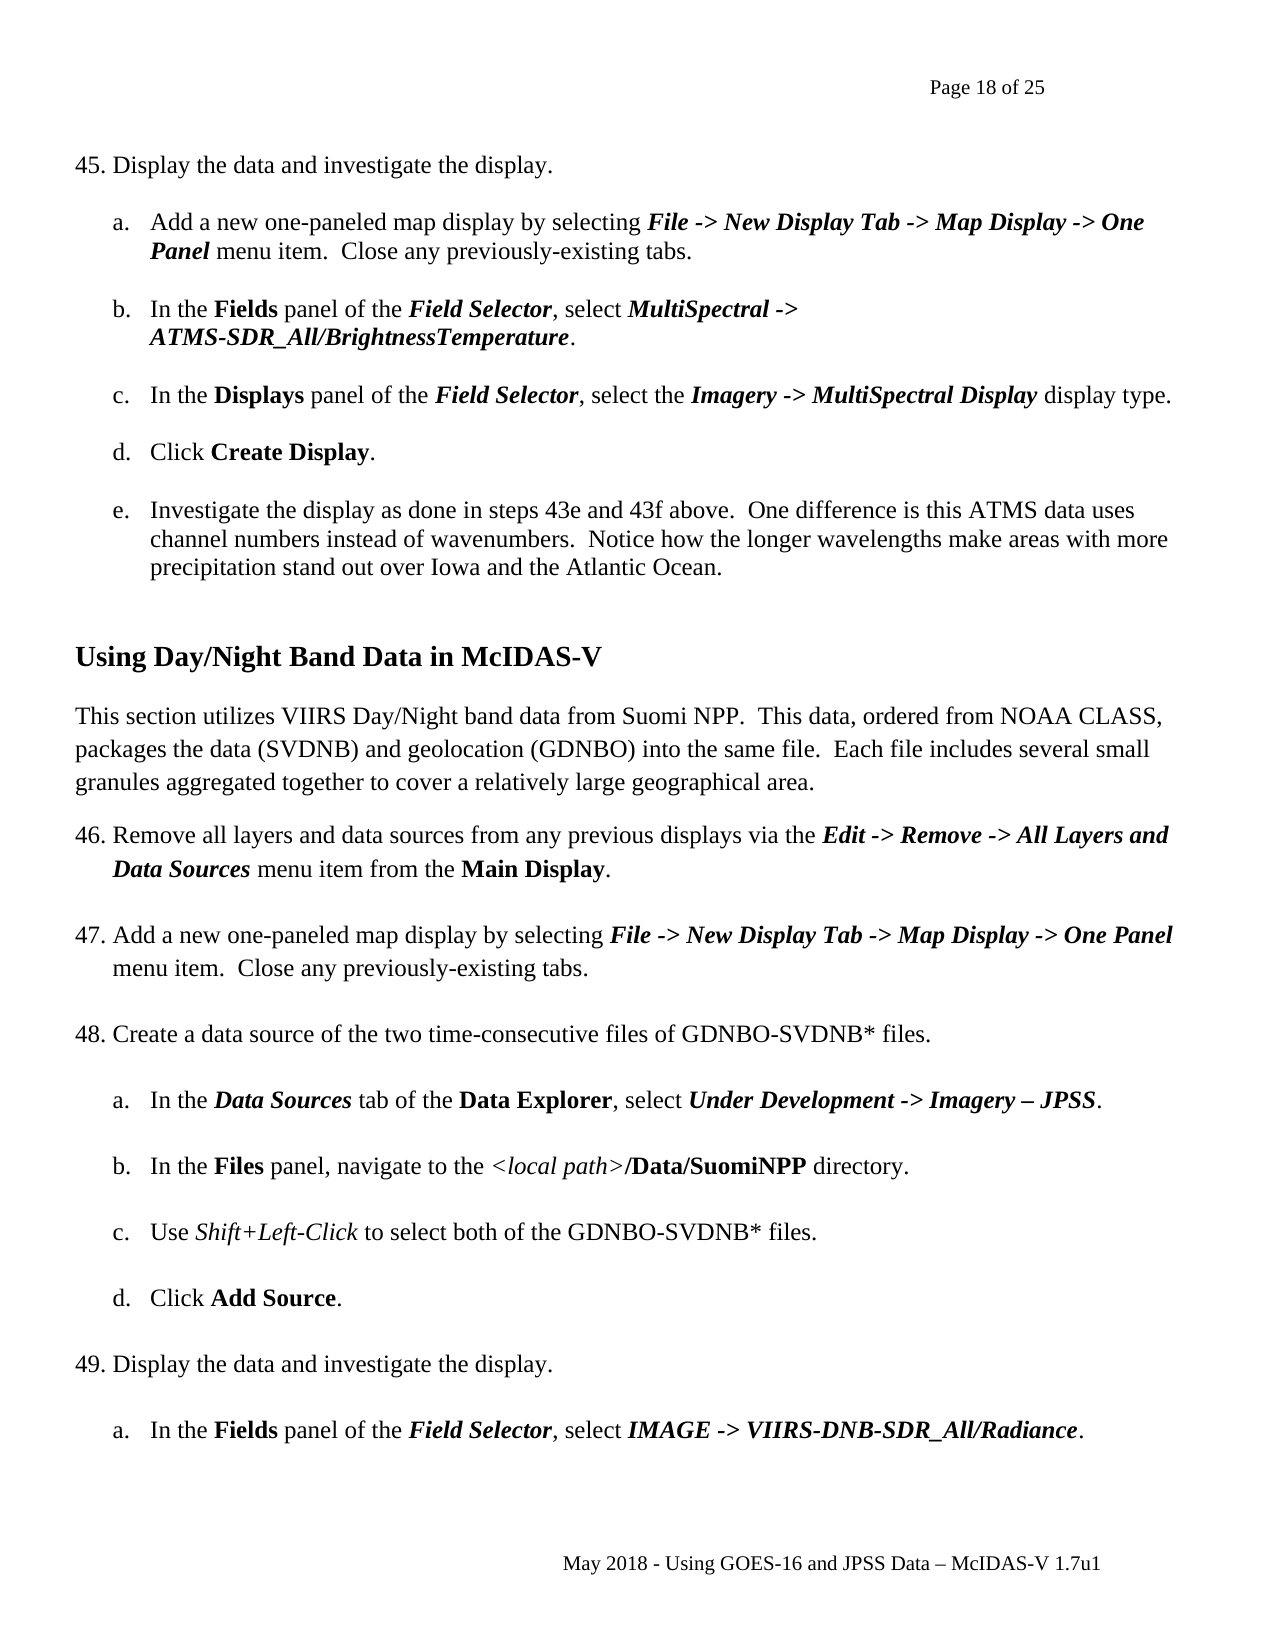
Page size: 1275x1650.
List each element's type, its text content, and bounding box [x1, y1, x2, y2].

list Click Add Source. [112, 1283, 1200, 1345]
list Display the data and investigate the display. [75, 150, 1200, 207]
list Add a new one-paneled map display by selecting File -> New Display Tab -> Map Display -> One Panel menu item. Close any previously-existing tabs. [112, 207, 1200, 294]
list In the Data Sources tab of the Data Explorer, select Under Development -> Imagery – JPSS. [112, 1085, 1200, 1147]
list Use Shift+Left-Click to select both of the GDNBO-SVDNB* files. [112, 1217, 1200, 1279]
list Click Create Display. [112, 437, 1200, 495]
list In the Displays panel of the Field Selector, select the Imagery -> MultiSpectral Display display type. [112, 380, 1200, 437]
text Using Day/Night Band Data in McIDAS-V [75, 605, 1200, 672]
list In the Fields panel of the Field Selector, select MultiSpectral -> ATMS-SDR_All/BrightnessTemperature. [112, 294, 1200, 380]
list In the Fields panel of the Field Selector, select IMAGE -> VIIRS-DNB-SDR_All/Radiance. [112, 1415, 1200, 1477]
text This section utilizes VIIRS Day/Night band data from Suomi NPP. This data, ordered from NOAA CLASS, packages the data (SVDNB) and geolocation (GDNBO) into the same file. Each file includes several small granules aggregated together to cover a relatively large geographical area. [75, 672, 1200, 796]
list Remove all layers and data sources from any previous displays via the Edit -> Remove -> All Layers and Data Sources menu item from the Main Display. [75, 821, 1200, 915]
list In the Files panel, navigate to the <local path>/Data/SuomiNPP directory. [112, 1151, 1200, 1213]
list Add a new one-paneled map display by selecting File -> New Display Tab -> Map Display -> One Panel menu item. Close any previously-existing tabs. [75, 920, 1200, 1014]
list Create a data source of the two time-consecutive files of GDNBO-SVDNB* files. [75, 1019, 1200, 1081]
list Display the data and investigate the display. [75, 1349, 1200, 1411]
list Investigate the display as done in steps 43e and 43f above. One difference is this ATMS data uses channel numbers instead of wavenumbers. Notice how the longer wavelengths make areas with more precipitation stand out over Iowa and the Atlantic Ocean. [112, 495, 1200, 581]
